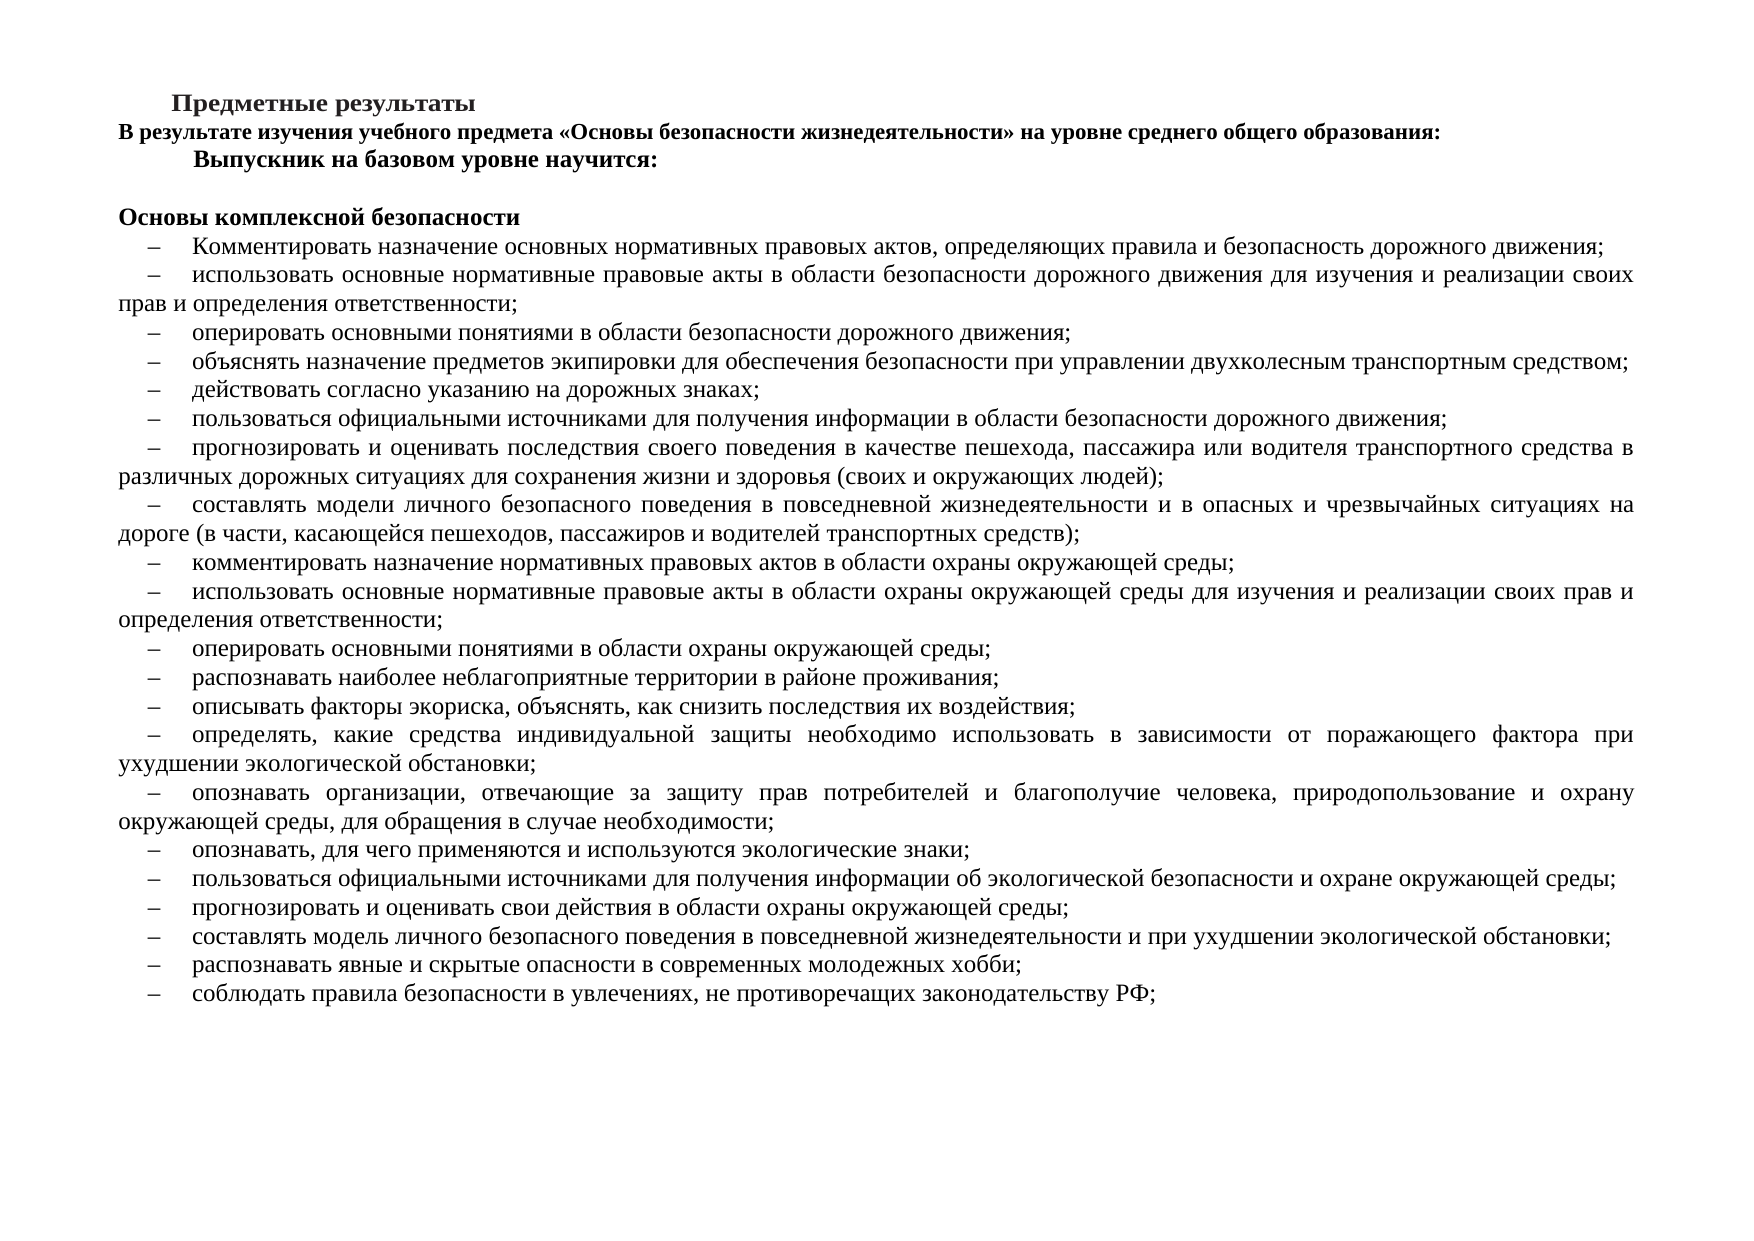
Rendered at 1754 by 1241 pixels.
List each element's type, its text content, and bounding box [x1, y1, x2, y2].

text использовать основные нормативные правовые акты в области охраны окружающей среды для изучения и реализации своих прав и определения ответственности; [118, 576, 1636, 633]
text опознавать организации, отвечающие за защиту прав потребителей и благополучие человека, природопользование и охрану окружающей среды, для обращения в случае необходимости; [118, 777, 1636, 834]
text объяснять назначение предметов экипировки для обеспечения безопасности при управлении двухколесным транспортным средством; [118, 346, 1636, 374]
text действовать согласно указанию на дорожных знаках; [118, 374, 1636, 403]
text Основы комплексной безопасности [118, 202, 1636, 231]
text Предметные результаты [118, 88, 1636, 117]
text соблюдать правила безопасности в увлечениях, не противоречащих законодательству РФ; [118, 978, 1636, 1007]
text распознавать явные и скрытые опасности в современных молодежных хобби; [118, 949, 1636, 978]
text Выпускник на базовом уровне научится: [118, 144, 1636, 173]
text Комментировать назначение основных нормативных правовых актов, определяющих правила и безопасность дорожного движения; [118, 231, 1636, 259]
text комментировать назначение нормативных правовых актов в области охраны окружающей среды; [118, 547, 1636, 576]
text прогнозировать и оценивать свои действия в области охраны окружающей среды; [118, 892, 1636, 921]
text описывать факторы экориска, объяснять, как снизить последствия их воздействия; [118, 691, 1636, 719]
text распознавать наиболее неблагоприятные территории в районе проживания; [118, 662, 1636, 691]
text составлять модель личного безопасного поведения в повседневной жизнедеятельности и при ухудшении экологической обстановки; [118, 921, 1636, 949]
text пользоваться официальными источниками для получения информации в области безопасности дорожного движения; [118, 403, 1636, 432]
text использовать основные нормативные правовые акты в области безопасности дорожного движения для изучения и реализации своих прав и определения ответственности; [118, 259, 1636, 317]
text составлять модели личного безопасного поведения в повседневной жизнедеятельности и в опасных и чрезвычайных ситуациях на дороге (в части, касающейся пешеходов, пассажиров и водителей транспортных средств); [118, 489, 1636, 547]
text В результате изучения учебного предмета «Основы безопасности жизнедеятельности» на уровне среднего общего образования: [118, 118, 1636, 144]
text прогнозировать и оценивать последствия своего поведения в качестве пешехода, пассажира или водителя транспортного средства в различных дорожных ситуациях для сохранения жизни и здоровья (своих и окружающих людей); [118, 432, 1636, 489]
text оперировать основными понятиями в области безопасности дорожного движения; [118, 317, 1636, 346]
text оперировать основными понятиями в области охраны окружающей среды; [118, 633, 1636, 662]
text опознавать, для чего применяются и используются экологические знаки; [118, 834, 1636, 863]
text пользоваться официальными источниками для получения информации об экологической безопасности и охране окружающей среды; [118, 863, 1636, 892]
text определять, какие средства индивидуальной защиты необходимо использовать в зависимости от поражающего фактора при ухудшении экологической обстановки; [118, 719, 1636, 777]
